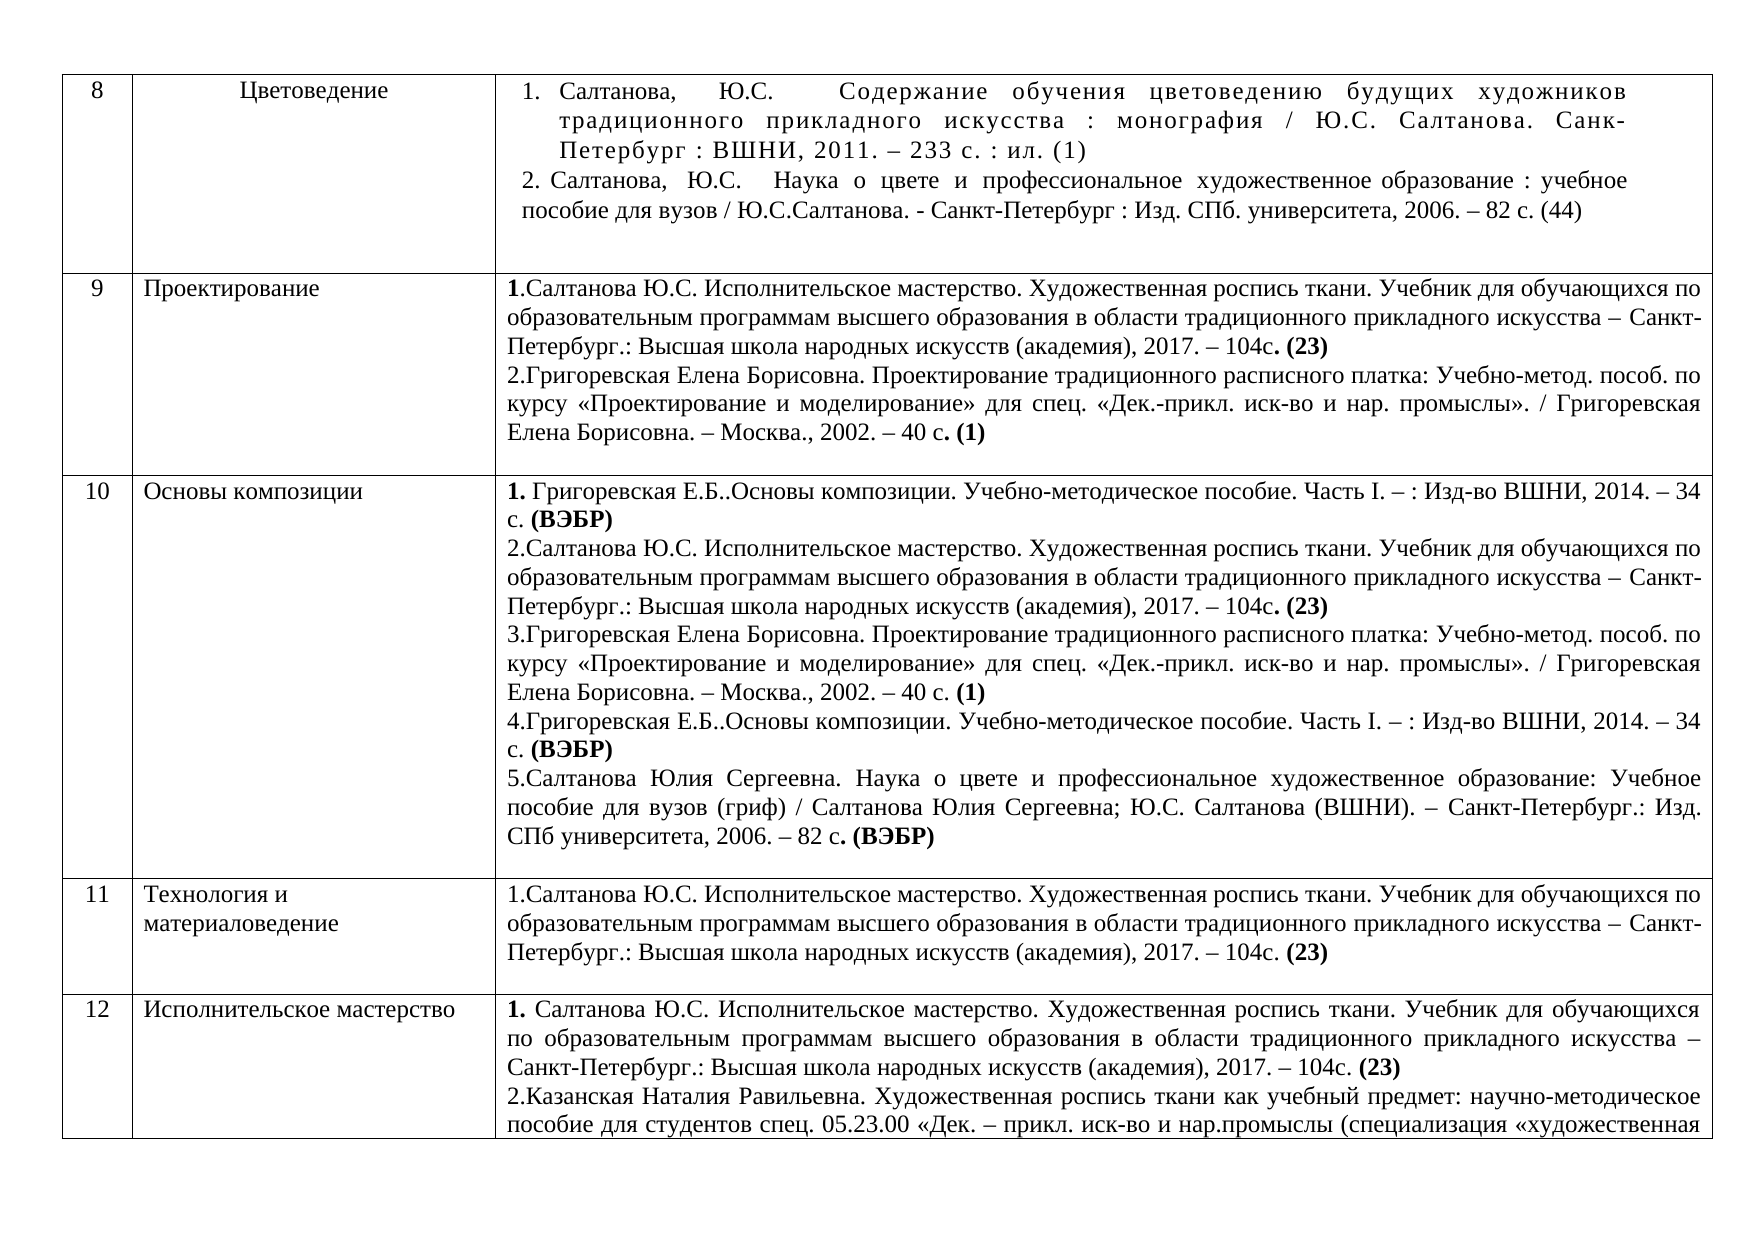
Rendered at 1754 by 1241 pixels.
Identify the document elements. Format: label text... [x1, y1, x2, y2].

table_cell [133, 995, 495, 1138]
table_cell 1.Салтанова Ю.С. Исполнительское мастерство. Художественная роспись ткани. Учебник для обучающихся по образовательным программам высшего образования в области традиционного прикладного искусства – Санкт-Петербург.: Высшая школа народных искусств (академия), 2017. – 104с. (23) 2.Григоревская Елена Борисовна. Проектирование традиционного расписного платка: Учебно-метод. пособ. по курсу «Проектирование и моделирование» для спец. «Дек.-прикл. иск-во и нар. промыслы». / Григоревская Елена Борисовна. – Москва., 2002. – 40 с. (1) [496, 274, 1712, 475]
table_cell 1.Салтанова Ю.С. Исполнительское мастерство. Художественная роспись ткани. Учебник для обучающихся по образовательным программам высшего образования в области традиционного прикладного искусства – Санкт-Петербург.: Высшая школа народных искусств (академия), 2017. – 104с. (23) [496, 879, 1712, 993]
table_cell Основы композиции [133, 476, 495, 878]
table_cell 1. Григоревская Е.Б..Основы композиции. Учебно-методическое пособие. Часть I. – : Изд-во ВШНИ, 2014. – 34 с. (ВЭБР) 2.Салтанова Ю.С. Исполнительское мастерство. Художественная роспись ткани. Учебник для обучающихся по образовательным программам высшего образования в области традиционного прикладного искусства – Санкт-Петербург.: Высшая школа народных искусств (академия), 2017. – 104с. (23) 3.Григоревская Елена Борисовна. Проектирование традиционного расписного платка: Учебно-метод. пособ. по курсу «Проектирование и моделирование» для спец. «Дек.-прикл. иск-во и нар. промыслы». / Григоревская Елена Борисовна. – Москва., 2002. – 40 с. (1) 4.Григоревская Е.Б..Основы композиции. Учебно-методическое пособие. Часть I. – : Изд-во ВШНИ, 2014. – 34 с. (ВЭБР) 5.Салтанова Юлия Сергеевна. Наука о цвете и профессиональное художественное образование: Учебное пособие для вузов (гриф) / Салтанова Юлия Сергеевна; Ю.С. Салтанова (ВШНИ). – Санкт-Петербург.: Изд. СПб университета, 2006. – 82 с. (ВЭБР) [496, 476, 1712, 878]
table_cell 8 [63, 75, 132, 272]
table_cell 12 [63, 995, 132, 1138]
table_cell Технология и материаловедение [133, 879, 495, 993]
table_cell 10 [63, 476, 132, 878]
table_cell Проектирование [133, 274, 495, 475]
table_cell 11 [63, 879, 132, 993]
table_cell Цветоведение [133, 75, 495, 272]
table_cell Салтанова, Ю.С. Содержание обучения цветоведению будущих художников традиционного прикладного искусства : монография / Ю.С. Салтанова. Санк-Петербург : ВШНИ, 2011. – 233 с. : ил. (1) 2. Салтанова, Ю.С. Наука о цвете и профессиональное художественное образование : учебное пособие для вузов / Ю.С.Салтанова. - Санкт-Петербург : Изд. СПб. университета, 2006. – 82 с. (44) [496, 75, 1712, 272]
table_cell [496, 995, 1712, 1138]
table_cell 9 [63, 274, 132, 475]
